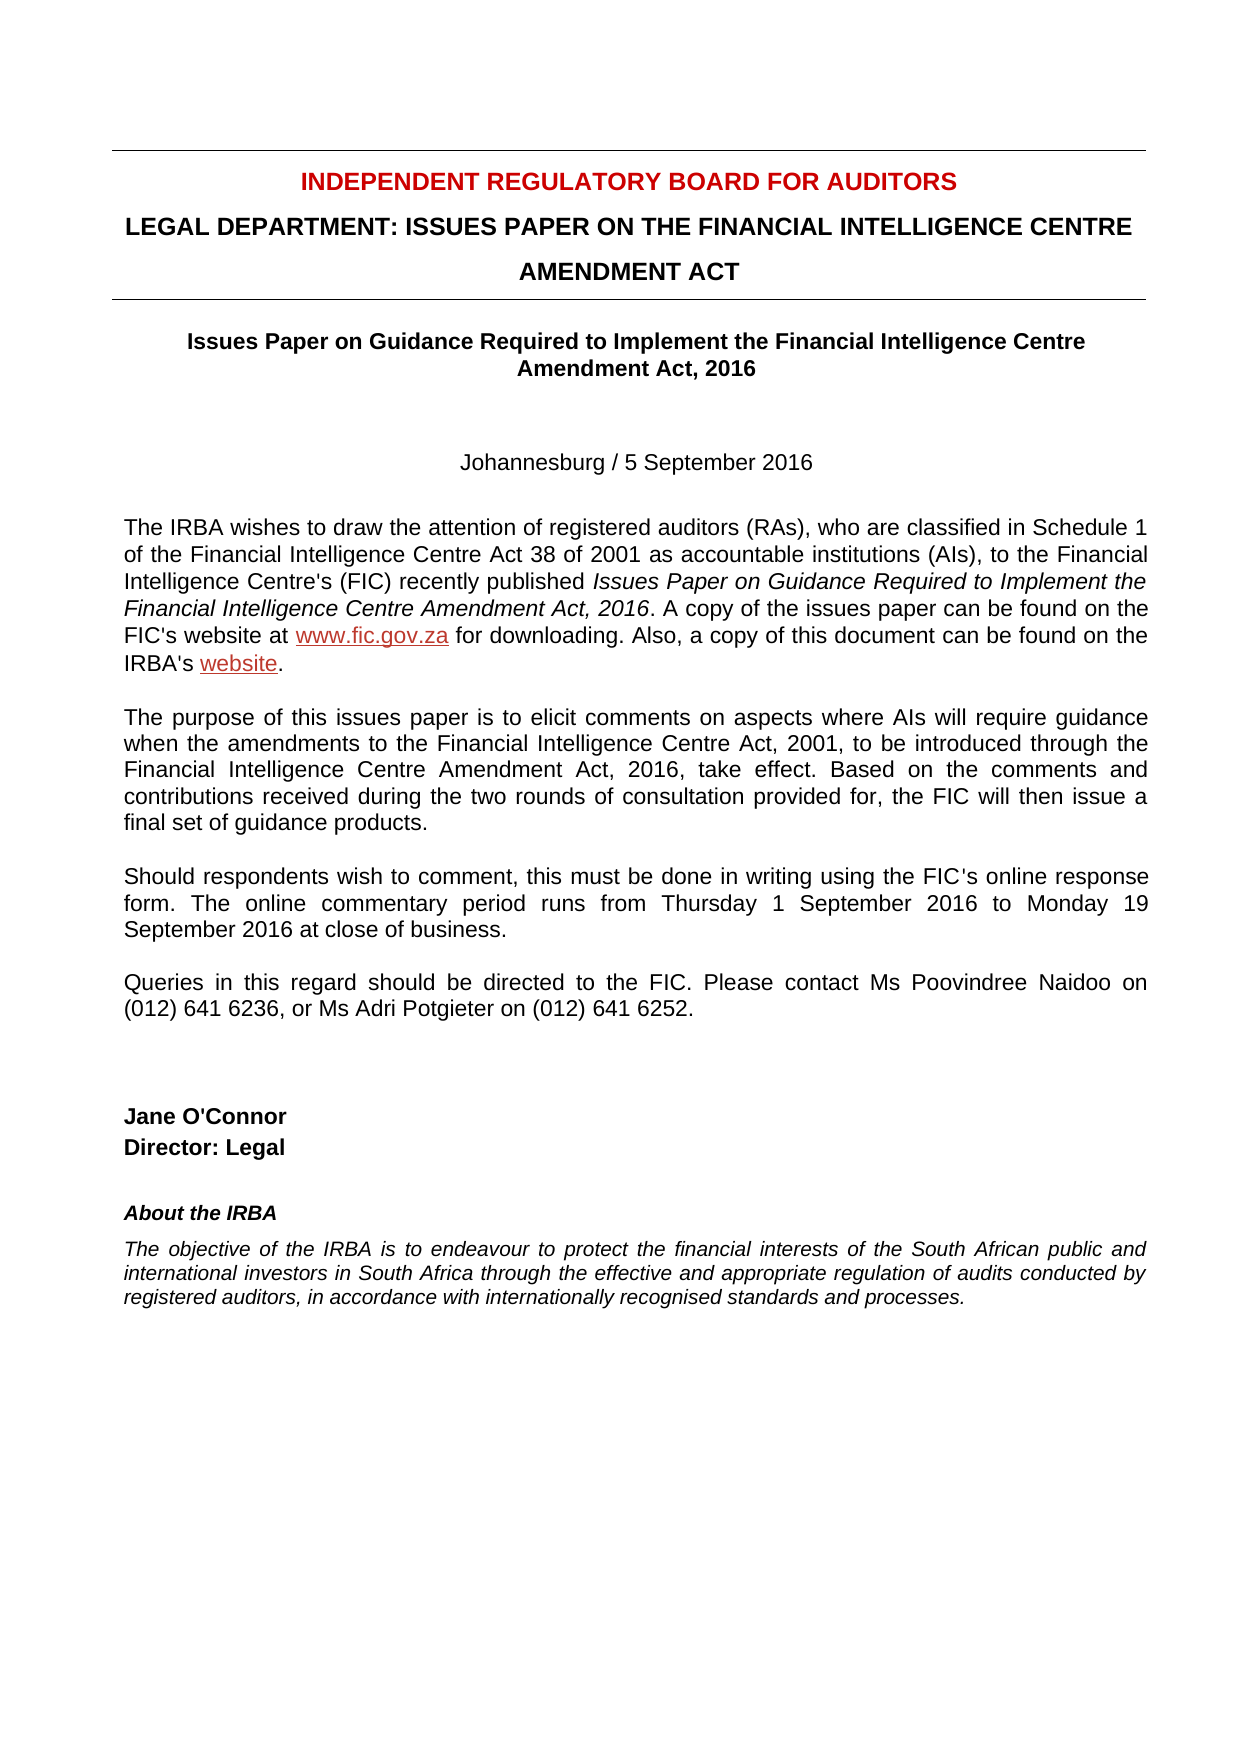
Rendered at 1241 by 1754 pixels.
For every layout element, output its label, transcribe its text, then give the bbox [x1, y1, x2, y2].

table_header Issues Paper on Guidance Required to Implement the Financial Intelligence Centre Amendment Act, 2016 Johannesburg / 5 September 2016 The IRBA wishes to draw the attention of registered auditors (RAs), who are classified in Schedule 1 of the Financial Intelligence Centre Act 38 of 2001 as accountable institutions (AIs), to the Financial Intelligence Centre's (FIC) recently published Issues Paper on Guidance Required to Implement the Financial Intelligence Centre Amendment Act, 2016. A copy of the issues paper can be found on the FIC's website at www.fic.gov.za for downloading. Also, a copy of this document can be found on the IRBA's website. The purpose of this issues paper is to elicit comments on aspects where AIs will require guidance when the amendments to the Financial Intelligence Centre Act, 2001, to be introduced through the Financial Intelligence Centre Amendment Act, 2016, take effect. Based on the comments and contributions received during the two rounds of consultation provided for, the FIC will then issue a final set of guidance products. Should respondents wish to comment, this must be done in writing using the FIC's online response form. The online commentary period runs from Thursday 1 September 2016 to Monday 19 September 2016 at close of business. Queries in this regard should be directed to the FIC. Please contact Ms Poovindree Naidoo on (012) 641 6236, or Ms Adri Potgieter on (012) 641 6252. Jane O'Connor Director: Legal About the IRBA The objective of the IRBA is to endeavour to protect the financial interests of the South African public and international investors in South Africa through the effective and appropriate regulation of audits conducted by registered auditors, in accordance with internationally recognised standards and processes. [112, 328, 1161, 1350]
table_header INDEPENDENT REGULATORY BOARD FOR AUDITORS LEGAL DEPARTMENT: ISSUES PAPER ON THE FINANCIAL INTELLIGENCE CENTRE AMENDMENT ACT [112, 151, 1146, 298]
